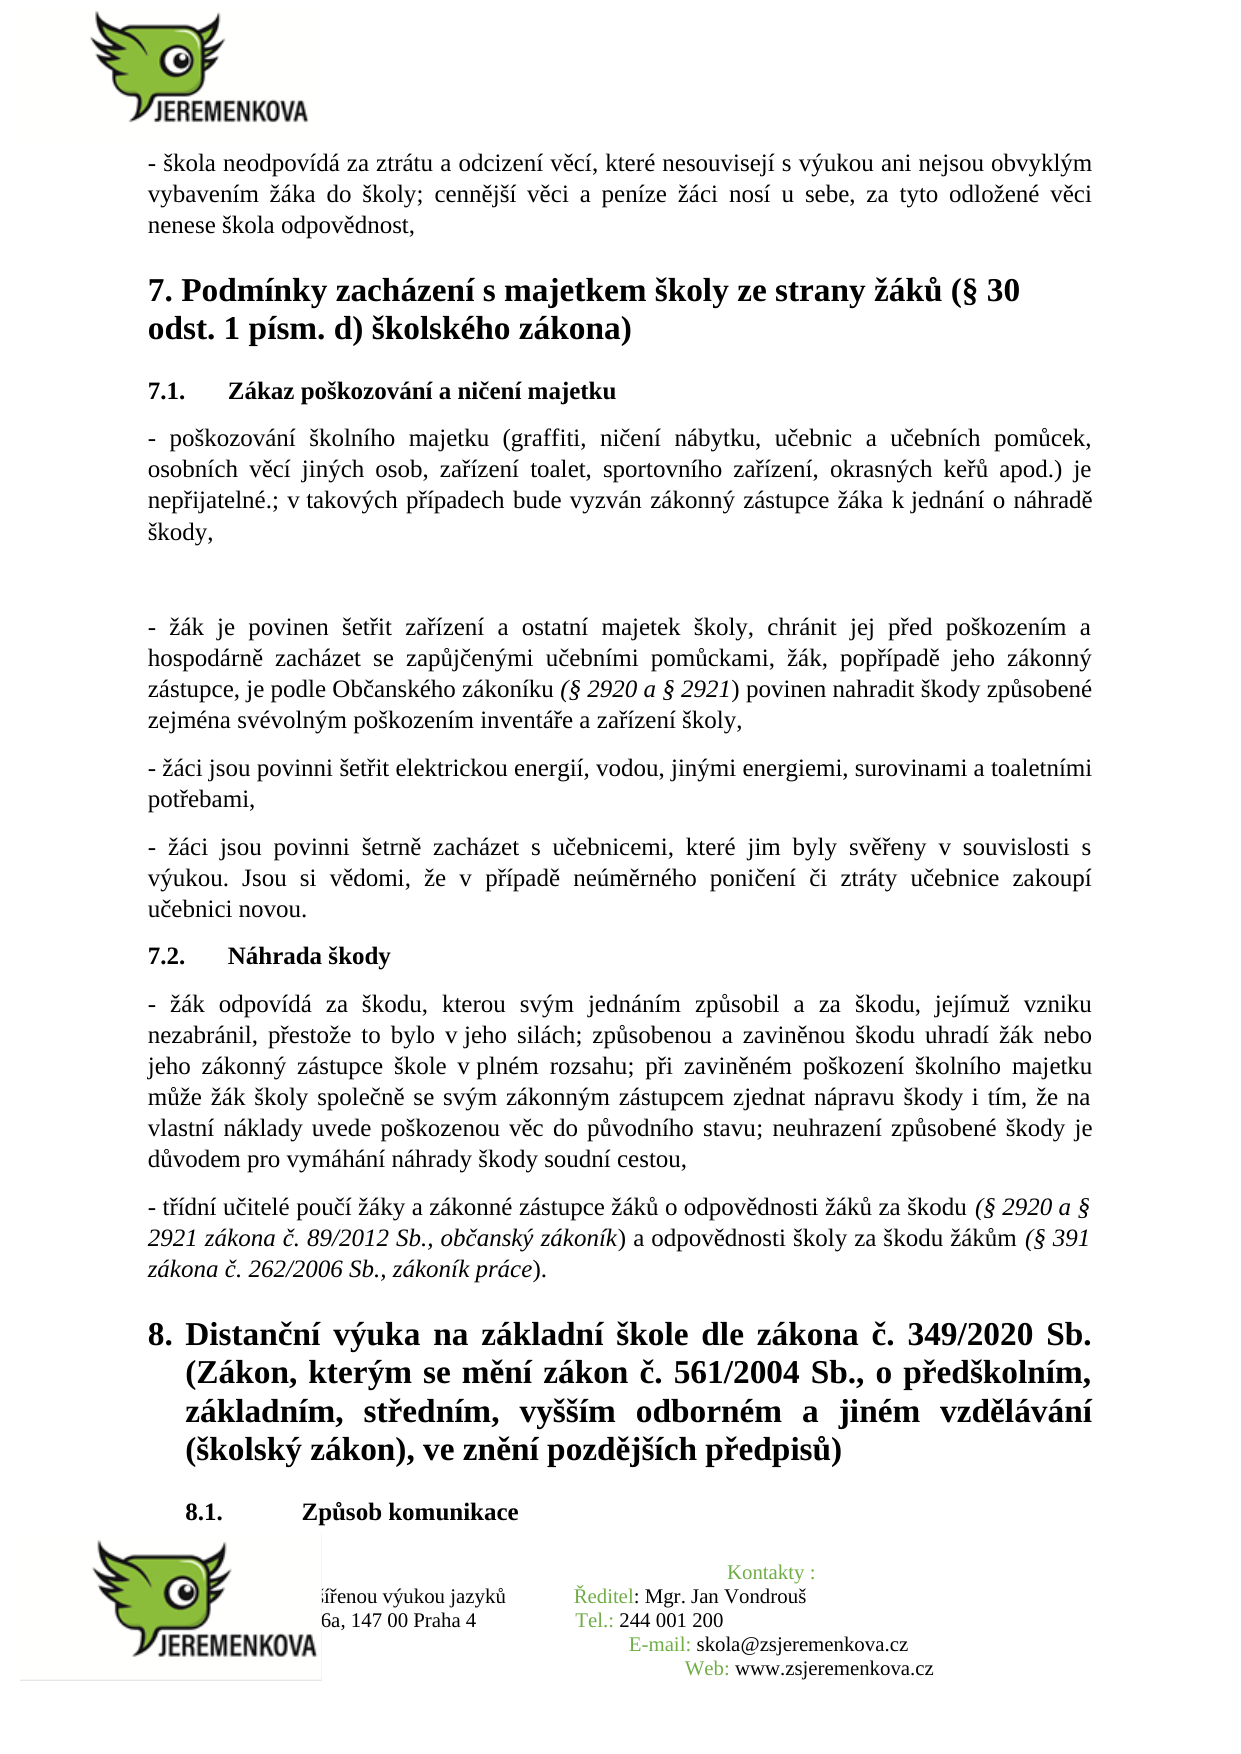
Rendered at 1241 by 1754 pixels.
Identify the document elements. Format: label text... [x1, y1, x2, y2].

text - žák je povinen šetřit zařízení a ostatní majetek školy, chránit jej před poškozením a hospodárně zacházet se zapůjčenými učebními pomůckami, žák, popřípadě jeho zákonný zástupce, je podle Občanského zákoníku (§ 2920 a § 2921) povinen nahradit škody způsobené zejména svévolným poškozením inventáře a zařízení školy, [148, 612, 1093, 734]
list Zákaz poškozování a ničení majetku [148, 376, 1093, 404]
list Způsob komunikace [185, 1497, 1093, 1526]
text - žáci jsou povinni šetrně zacházet s učebnicemi, které jim byly svěřeny v souvislosti s výukou. Jsou si vědomi, že v případě neúměrného poničení či ztráty učebnice zakoupí učebnici novou. [148, 832, 1093, 922]
text - třídní učitelé poučí žáky a zákonné zástupce žáků o odpovědnosti žáků za škodu (§ 2920 a § 2921 zákona č. 89/2012 Sb., občanský zákoník) a odpovědnosti školy za škodu žákům (§ 391 zákona č. 262/2006 Sb., zákoník práce). [148, 1192, 1093, 1283]
text - poškozování školního majetku (graffiti, ničení nábytku, učebnic a učebních pomůcek, osobních věcí jiných osob, zařízení toalet, sportovního zařízení, okrasných keřů apod.) je nepřijatelné.; v takových případech bude vyzván zákonný zástupce žáka k jednání o náhradě škody, [148, 423, 1093, 545]
list Distanční výuka na základní škole dle zákona č. 349/2020 Sb. (Zákon, kterým se mění zákon č. 561/2004 Sb., o předškolním, základním, středním, vyšším odborném a jiném vzdělávání (školský zákon), ve znění pozdějších předpisů) [148, 1314, 1093, 1468]
text - žáci jsou povinni šetřit elektrickou energií, vodou, jinými energiemi, surovinami a toaletními potřebami, [148, 753, 1093, 813]
picture [18, 1533, 321, 1681]
text - škola neodpovídá za ztrátu a odcizení věcí, které nesouvisejí s výukou ani nejsou obvyklým vybavením žáka do školy; cennější věci a peníze žáci nosí u sebe, za tyto odložené věci nenese škola odpovědnost, [148, 148, 1093, 238]
text 7. Podmínky zacházení s majetkem školy ze strany žáků (§ 30 odst. 1 písm. d) školského zákona) [148, 270, 1093, 347]
list Náhrada škody [148, 941, 1093, 970]
text - žák odpovídá za škodu, kterou svým jednáním způsobil a za škodu, jejímuž vzniku nezabránil, přestože to bylo v jeho silách; způsobenou a zaviněnou škodu uhradí žák nebo jeho zákonný zástupce škole v plném rozsahu; při zaviněném poškození školního majetku může žák školy společně se svým zákonným zástupcem zjednat nápravu škody i tím, že na vlastní náklady uvede poškozenou věc do původního stavu; neuhrazení způsobené škody je důvodem pro vymáhání náhrady škody soudní cestou, [148, 989, 1093, 1173]
picture [18, 5, 312, 142]
